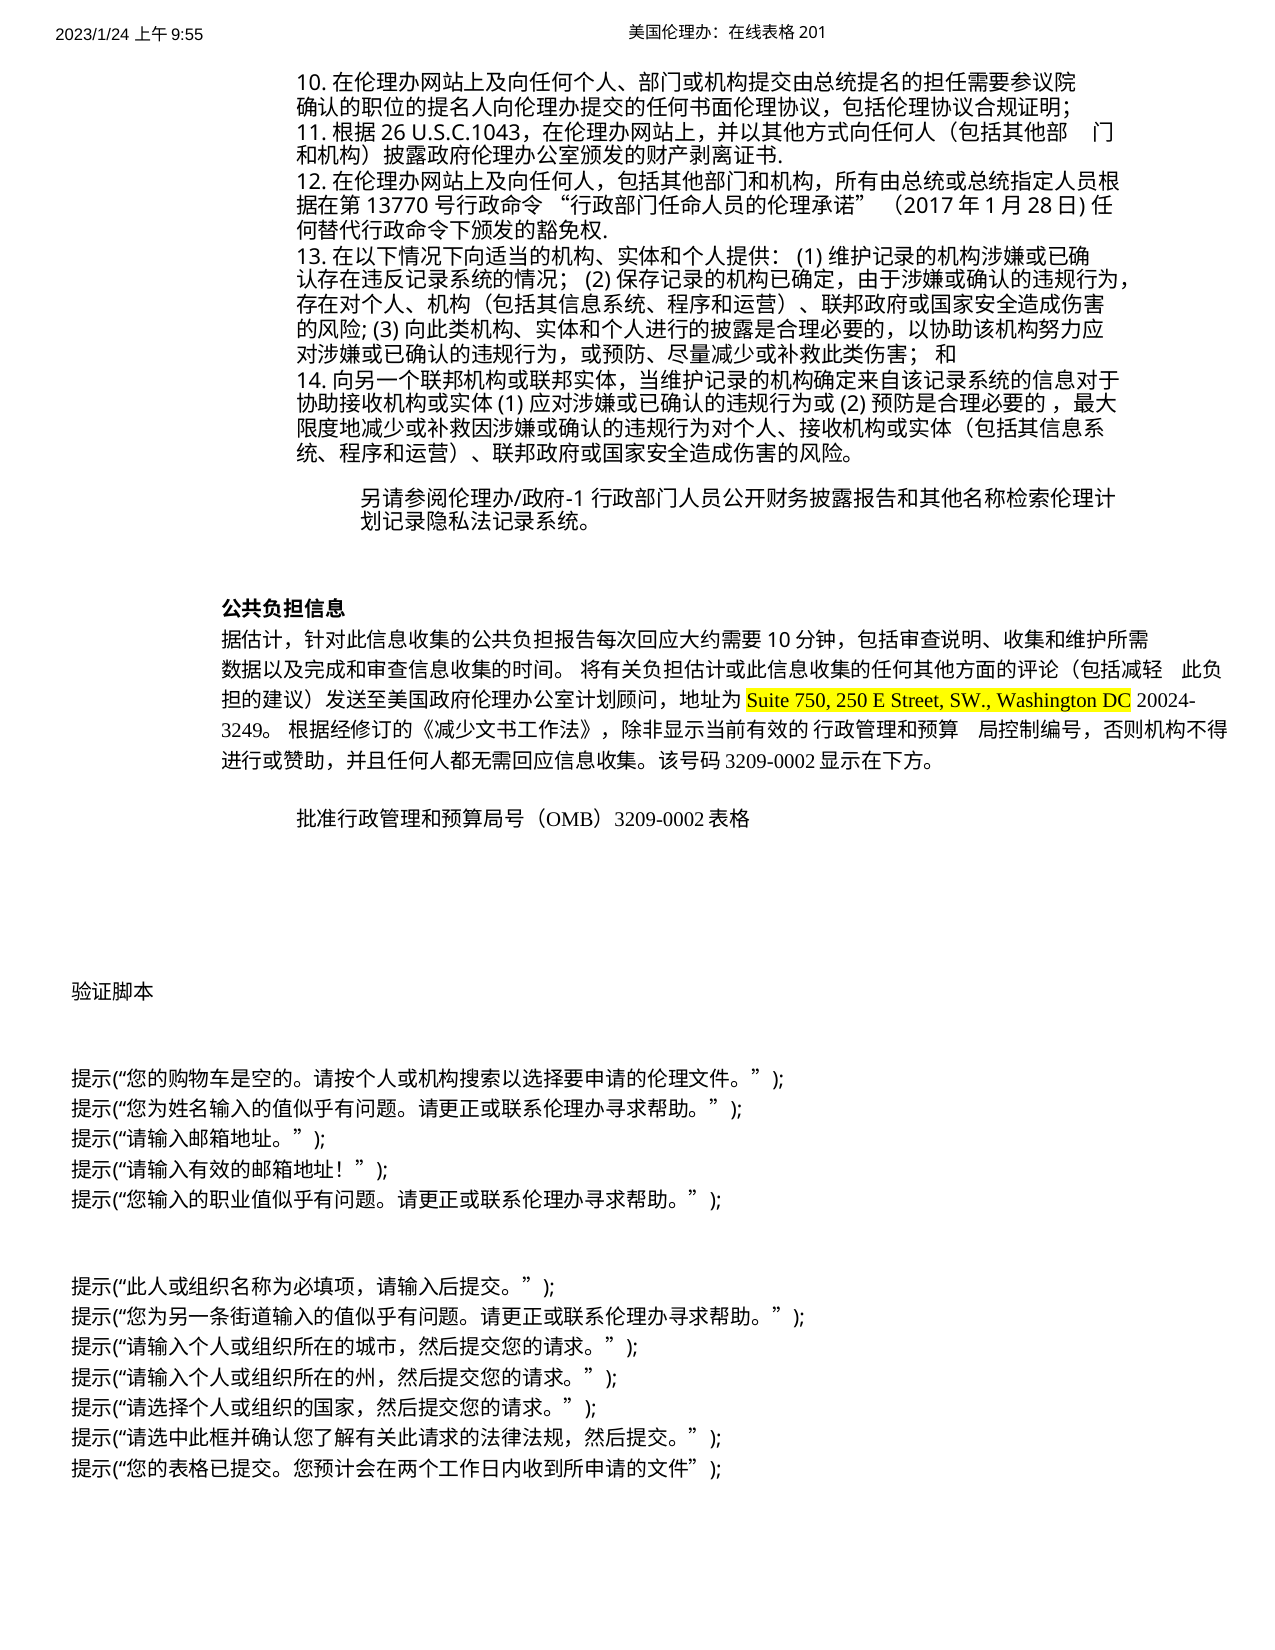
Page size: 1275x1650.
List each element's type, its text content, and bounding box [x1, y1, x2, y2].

text 提示(“您为姓名输入的值似乎有问题。请更正或联系伦理办寻求帮助。”); [71, 1092, 1229, 1123]
text 提示(“请输入个人或组织所在的城市，然后提交您的请求。”); [71, 1331, 1229, 1361]
text 数据以及完成和审查信息收集的时间。 将有关负担估计或此信息收集的任何其他方面的评论（包括减轻 此负担的建议）发送至美国政府伦理办公室计划顾问，地址为 Suite 750, 250 E Street, SW., Washington DC 20024-3249。 根据经修订的《减少文书工作法》，除非显示当前有效的 行政管理和预算 局控制编号，否则机构不得进行或赞助，并且任何人都无需回应信息收集。该号码3209-0002显示在下方。 [221, 653, 1229, 774]
text 公共负担信息 [146, 593, 1229, 623]
text 验证脚本 [71, 975, 1229, 1005]
text 提示(“您输入的职业值似乎有问题。请更正或联系伦理办寻求帮助。”); [71, 1183, 1229, 1213]
text 提示(“请输入邮箱地址。”); [71, 1123, 1229, 1153]
text 提示(“请选中此框并确认您了解有关此请求的法律法规，然后提交。”); [71, 1422, 1229, 1452]
text 提示(“此人或组织名称为必填项，请输入后提交。”); [71, 1270, 1229, 1300]
text 14. 向另一个联邦机构或联邦实体，当维护记录的机构确定来自该记录系统的信息对于协助接收机构或实体 (1) 应对涉嫌或已确认的违规行为或 (2) 预防是合理必要的 ，最大限度地减少或补救因涉嫌或确认的违规行为对个人、接收机构或实体（包括其信息系统、程序和运营）、联邦政府或国家安全造成伤害的风险。 [296, 369, 1125, 468]
text 10. 在伦理办网站上及向任何个人、部门或机构提交由总统提名的担任需要参议院 [296, 71, 1125, 96]
text 提示(“请输入个人或组织所在的州，然后提交您的请求。”); [71, 1361, 1229, 1391]
text 批准行政管理和预算局号（OMB）3209-0002表格 [296, 802, 1229, 833]
text 提示(“您的购物车是空的。请按个人或机构搜索以选择要申请的伦理文件。”); [71, 1062, 1229, 1092]
text 据估计，针对此信息收集的公共负担报告每次回应大约需要10分钟，包括审查说明、收集和维护所需 [221, 623, 1229, 653]
text 提示(“您的表格已提交。您预计会在两个工作日内收到所申请的文件”); [71, 1452, 1229, 1482]
text 12. 在伦理办网站上及向任何人，包括其他部门和机构，所有由总统或总统指定人员根据在第13770 号行政命令 “行政部门任命人员的伦理承诺” （2017年1月28日) 任何替代行政命令下颁发的豁免权. [296, 170, 1125, 244]
text 提示(“请输入有效的邮箱地址！”); [71, 1153, 1229, 1183]
text 提示(“您为另一条街道输入的值似乎有问题。请更正或联系伦理办寻求帮助。”); [71, 1300, 1229, 1331]
text 提示(“请选择个人或组织的国家，然后提交您的请求。”); [71, 1391, 1229, 1422]
text 确认的职位的提名人向伦理办提交的任何书面伦理协议，包括伦理协议合规证明； [296, 96, 1125, 121]
text 另请参阅伦理办/政府-1 行政部门人员公开财务披露报告和其他名称检索伦理计划记录隐私法记录系统。 [361, 486, 1123, 536]
text 13. 在以下情况下向适当的机构、实体和个人提供： (1) 维护记录的机构涉嫌或已确 认存在违反记录系统的情况； (2) 保存记录的机构已确定，由于涉嫌或确认的违规行为，存在对个人、机构（包括其信息系统、程序和运营）、联邦政府或国家安全造成伤害的风险; (3) 向此类机构、实体和个人进行的披露是合理必要的，以协助该机构努力应对涉嫌或已确认的违规行为，或预防、尽量减少或补救此类伤害； 和 [296, 244, 1125, 369]
text 11. 根据26 U.S.C.1043，在伦理办网站上，并以其他方式向任何人（包括其他部 门和机构）披露政府伦理办公室颁发的财产剥离证书. [296, 121, 1125, 170]
